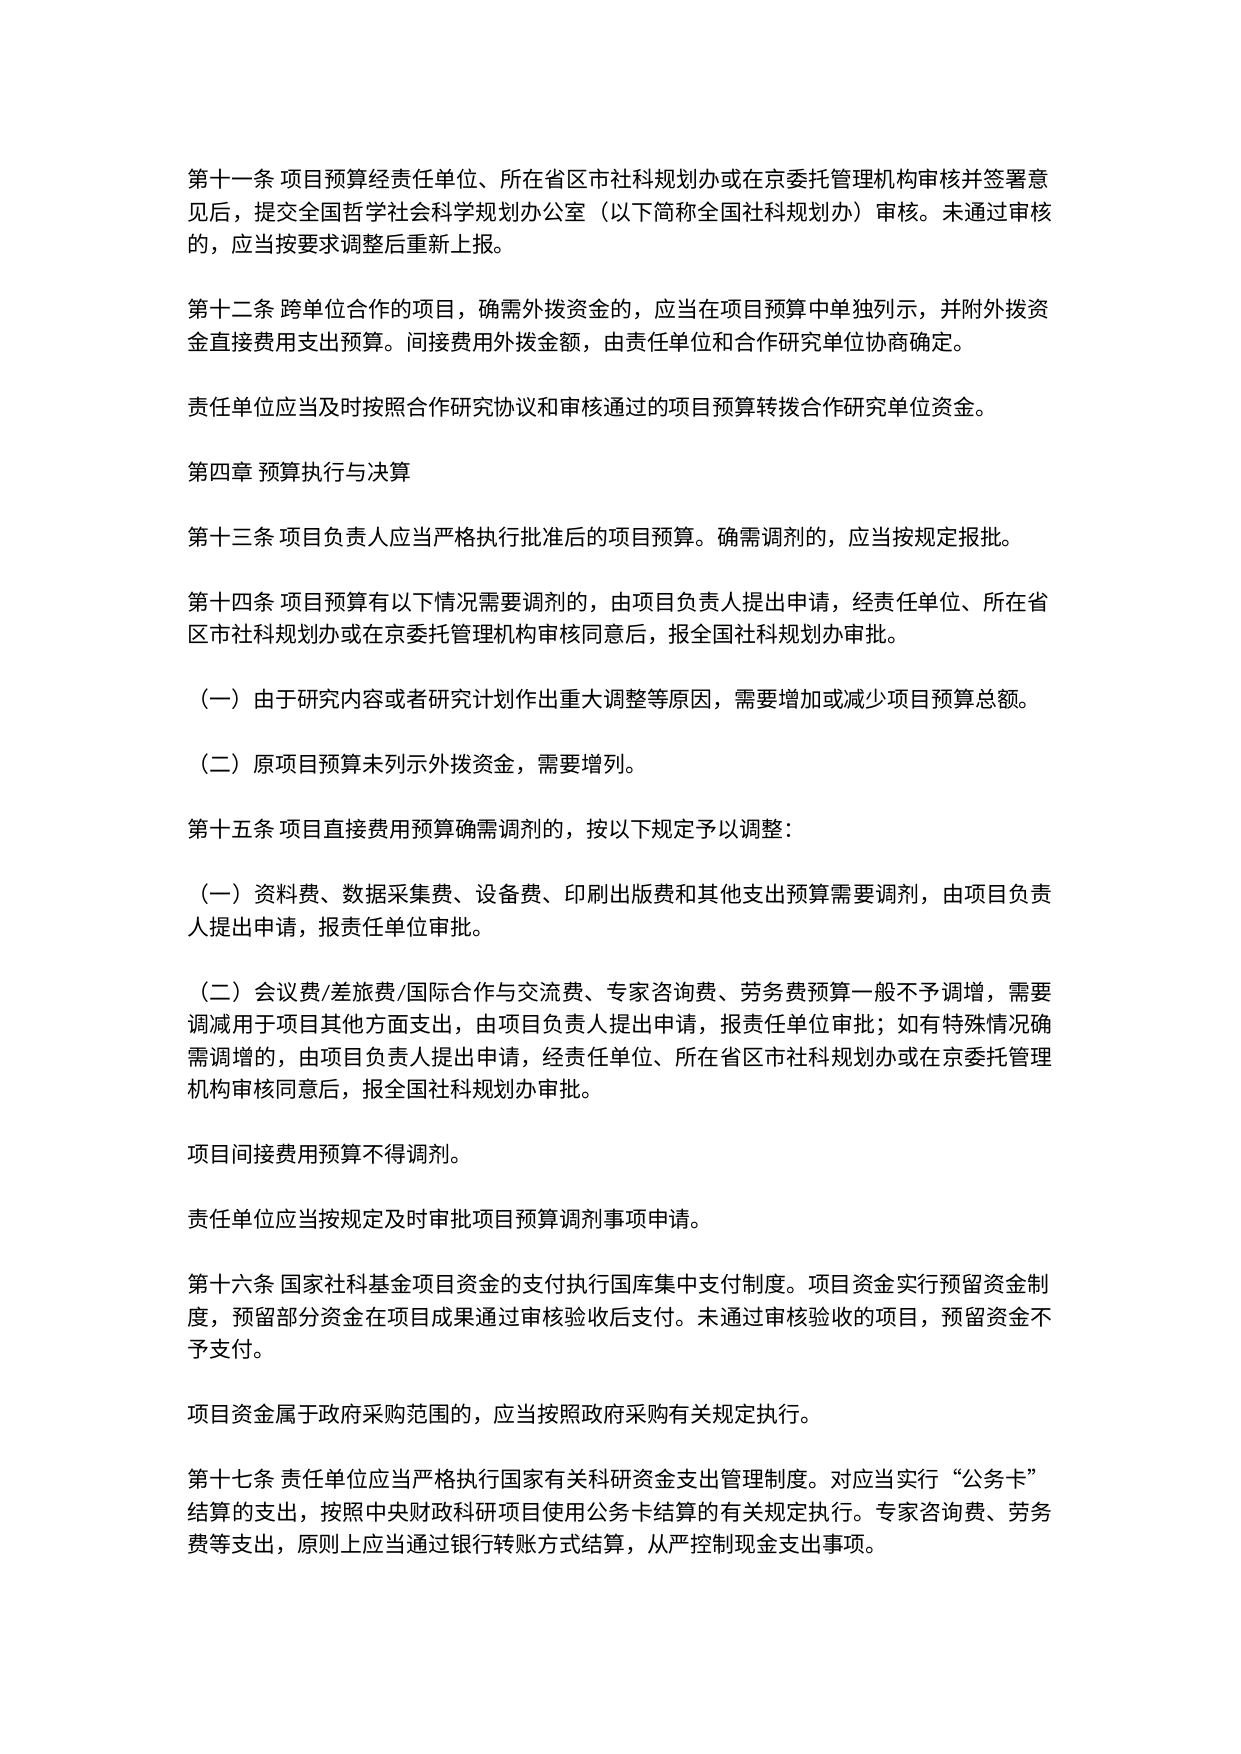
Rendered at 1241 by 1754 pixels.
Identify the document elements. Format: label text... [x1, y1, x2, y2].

text （一）由于研究内容或者研究计划作出重大调整等原因，需要增加或减少项目预算总额。 [187, 682, 1053, 714]
text 第十五条 项目直接费用预算确需调剂的，按以下规定予以调整： [187, 812, 1053, 844]
text 第十四条 项目预算有以下情况需要调剂的，由项目负责人提出申请，经责任单位、所在省区市社科规划办或在京委托管理机构审核同意后，报全国社科规划办审批。 [187, 584, 1053, 649]
text 第十六条 国家社科基金项目资金的支付执行国库集中支付制度。项目资金实行预留资金制度，预留部分资金在项目成果通过审核验收后支付。未通过审核验收的项目，预留资金不予支付。 [187, 1267, 1053, 1364]
text （一）资料费、数据采集费、设备费、印刷出版费和其他支出预算需要调剂，由项目负责人提出申请，报责任单位审批。 [187, 877, 1053, 942]
text 项目资金属于政府采购范围的，应当按照政府采购有关规定执行。 [187, 1397, 1053, 1429]
text 第十二条 跨单位合作的项目，确需外拨资金的，应当在项目预算中单独列示，并附外拨资金直接费用支出预算。间接费用外拨金额，由责任单位和合作研究单位协商确定。 [187, 292, 1053, 357]
text 项目间接费用预算不得调剂。 [187, 1137, 1053, 1169]
text 责任单位应当按规定及时审批项目预算调剂事项申请。 [187, 1202, 1053, 1234]
text 第十三条 项目负责人应当严格执行批准后的项目预算。确需调剂的，应当按规定报批。 [187, 519, 1053, 552]
text 第四章 预算执行与决算 [187, 454, 1053, 487]
text 第十七条 责任单位应当严格执行国家有关科研资金支出管理制度。对应当实行“公务卡”结算的支出，按照中央财政科研项目使用公务卡结算的有关规定执行。专家咨询费、劳务费等支出，原则上应当通过银行转账方式结算，从严控制现金支出事项。 [187, 1462, 1053, 1559]
text （二）会议费/差旅费/国际合作与交流费、专家咨询费、劳务费预算一般不予调增，需要调减用于项目其他方面支出，由项目负责人提出申请，报责任单位审批；如有特殊情况确需调增的，由项目负责人提出申请，经责任单位、所在省区市社科规划办或在京委托管理机构审核同意后，报全国社科规划办审批。 [187, 974, 1053, 1104]
text （二）原项目预算未列示外拨资金，需要增列。 [187, 747, 1053, 779]
text 第十一条 项目预算经责任单位、所在省区市社科规划办或在京委托管理机构审核并签署意见后，提交全国哲学社会科学规划办公室（以下简称全国社科规划办）审核。未通过审核的，应当按要求调整后重新上报。 [187, 162, 1053, 259]
text 责任单位应当及时按照合作研究协议和审核通过的项目预算转拨合作研究单位资金。 [187, 389, 1053, 422]
